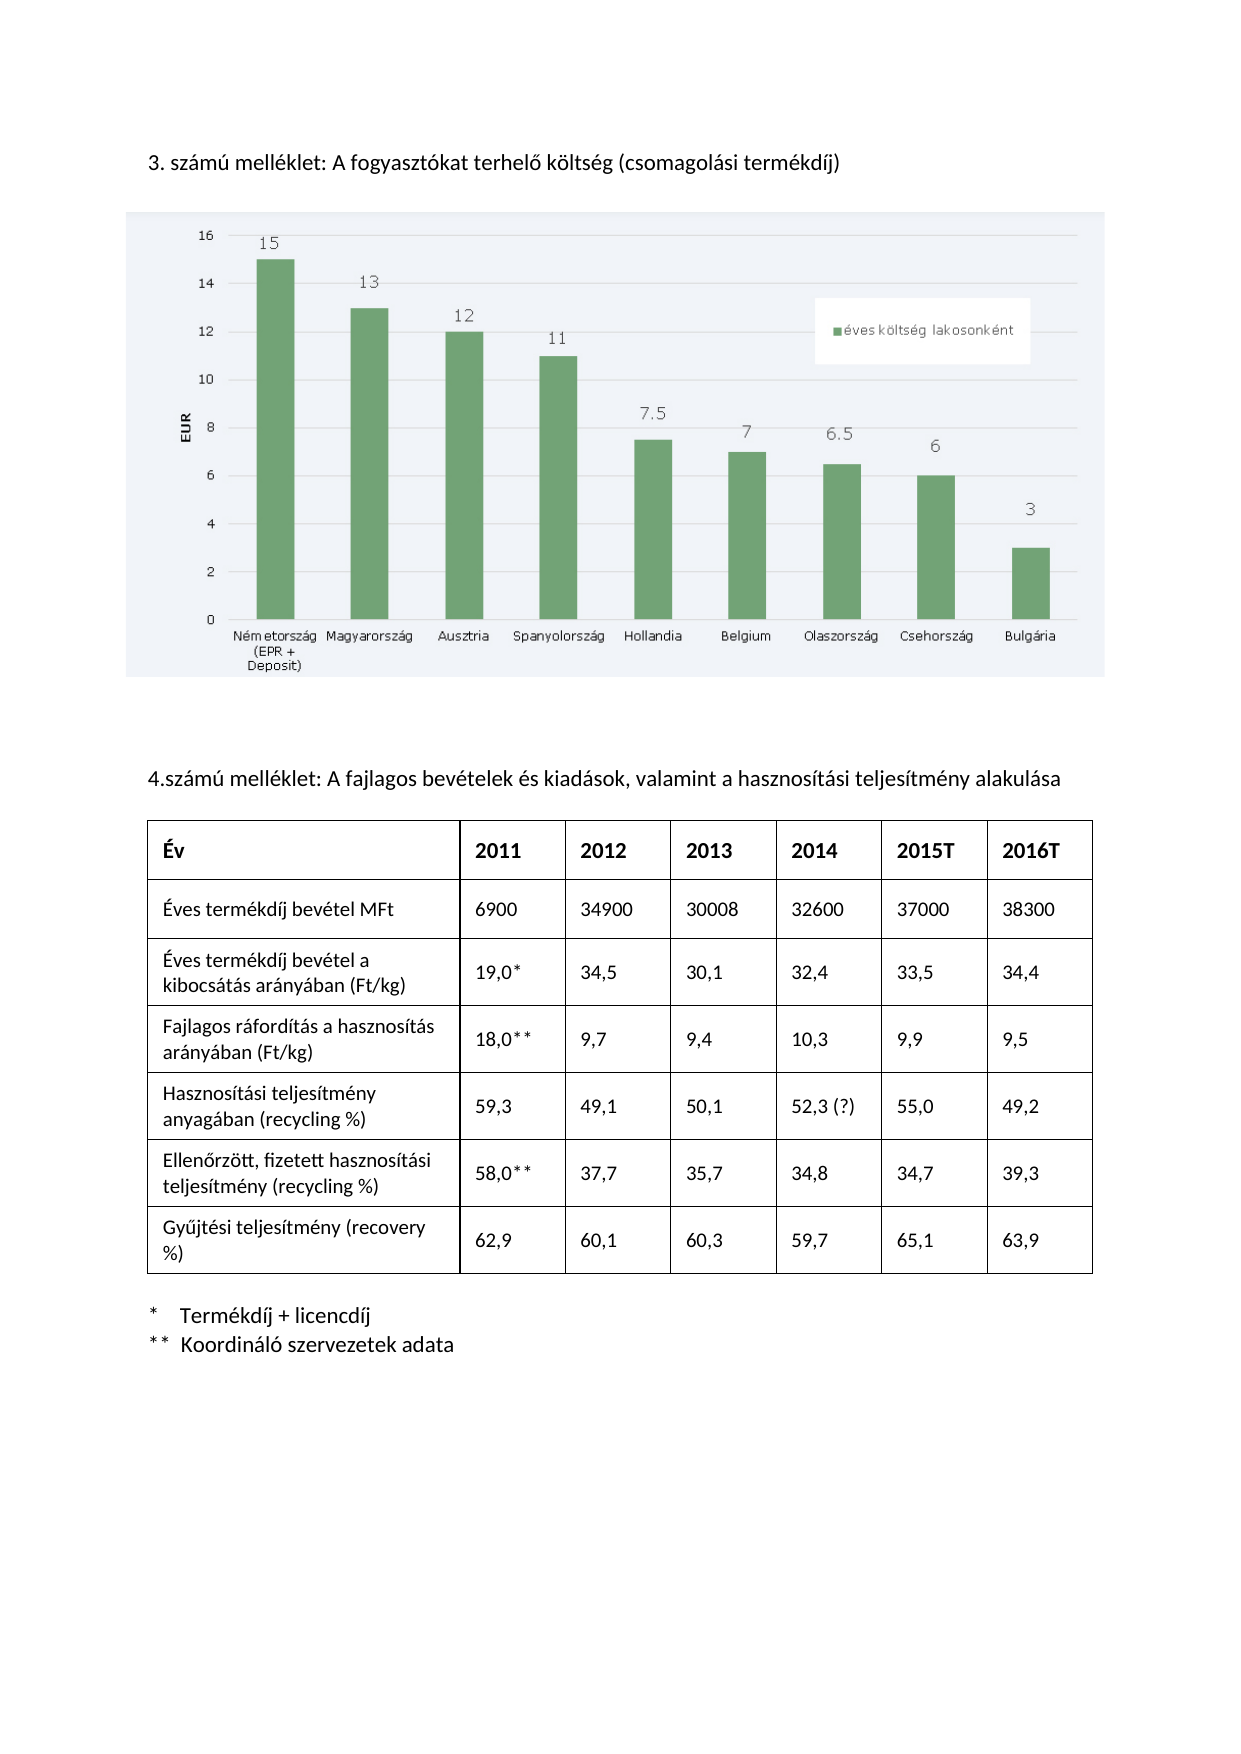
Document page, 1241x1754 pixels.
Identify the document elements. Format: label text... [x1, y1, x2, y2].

table_cell 34,7 [882, 1140, 987, 1206]
table_cell 19,0* [461, 939, 565, 1005]
table_cell 55,0 [882, 1073, 987, 1139]
table_cell 38300 [988, 880, 1092, 938]
table_cell 32,4 [777, 939, 881, 1005]
table_cell Éves termékdíj bevétel a kibocsátás arányában (Ft/kg) [148, 939, 459, 1005]
table_cell 50,1 [671, 1073, 776, 1139]
table_header 2015T [882, 821, 987, 879]
table_cell 59,7 [777, 1207, 881, 1273]
table_header Év [148, 821, 459, 879]
table_cell 39,3 [988, 1140, 1092, 1206]
table_cell 9,9 [882, 1006, 987, 1072]
table_cell 34,8 [777, 1140, 881, 1206]
table_header 2016T [988, 821, 1092, 879]
table_cell 34,5 [566, 939, 670, 1005]
table_cell 37,7 [566, 1140, 670, 1206]
table_cell 9,5 [988, 1006, 1092, 1072]
table_cell 60,3 [671, 1207, 776, 1273]
text ** Koordináló szervezetek adata [148, 1330, 1093, 1358]
table_cell 9,7 [566, 1006, 670, 1072]
table_cell 59,3 [461, 1073, 565, 1139]
table_cell 33,5 [882, 939, 987, 1005]
table_cell 65,1 [882, 1207, 987, 1273]
table_cell 34,4 [988, 939, 1092, 1005]
table_header 2013 [671, 821, 776, 879]
table_header 2012 [566, 821, 670, 879]
picture [125, 212, 1105, 677]
table_cell 10,3 [777, 1006, 881, 1072]
table_cell 60,1 [566, 1207, 670, 1273]
table_cell 18,0** [461, 1006, 565, 1072]
table_cell 49,2 [988, 1073, 1092, 1139]
table_cell 6900 [461, 880, 565, 938]
table_cell 32600 [777, 880, 881, 938]
table_cell Éves termékdíj bevétel MFt [148, 880, 459, 938]
table_cell 37000 [882, 880, 987, 938]
table_cell 58,0** [461, 1140, 565, 1206]
text 3. számú melléklet: A fogyasztókat terhelő költség (csomagolási termékdíj) [148, 148, 1093, 176]
table_cell 30,1 [671, 939, 776, 1005]
table_cell 49,1 [566, 1073, 670, 1139]
table_cell 30008 [671, 880, 776, 938]
text 4.számú melléklet: A fajlagos bevételek és kiadások, valamint a hasznosítási teljesítmény alakulása [148, 764, 1093, 792]
table_cell 34900 [566, 880, 670, 938]
text * Termékdíj + licencdíj [148, 1302, 1093, 1330]
table_cell 63,9 [988, 1207, 1092, 1273]
table_cell 52,3 (?) [777, 1073, 881, 1139]
table_cell 35,7 [671, 1140, 776, 1206]
table_header 2011 [461, 821, 565, 879]
table_cell Fajlagos ráfordítás a hasznosítás arányában (Ft/kg) [148, 1006, 459, 1072]
table_cell 62,9 [461, 1207, 565, 1273]
table_cell Hasznosítási teljesítmény anyagában (recycling %) [148, 1073, 459, 1139]
table_cell Ellenőrzött, fizetett hasznosítási teljesítmény (recycling %) [148, 1140, 459, 1206]
table_header 2014 [777, 821, 881, 879]
table_cell 9,4 [671, 1006, 776, 1072]
table_cell Gyűjtési teljesítmény (recovery %) [148, 1207, 459, 1273]
